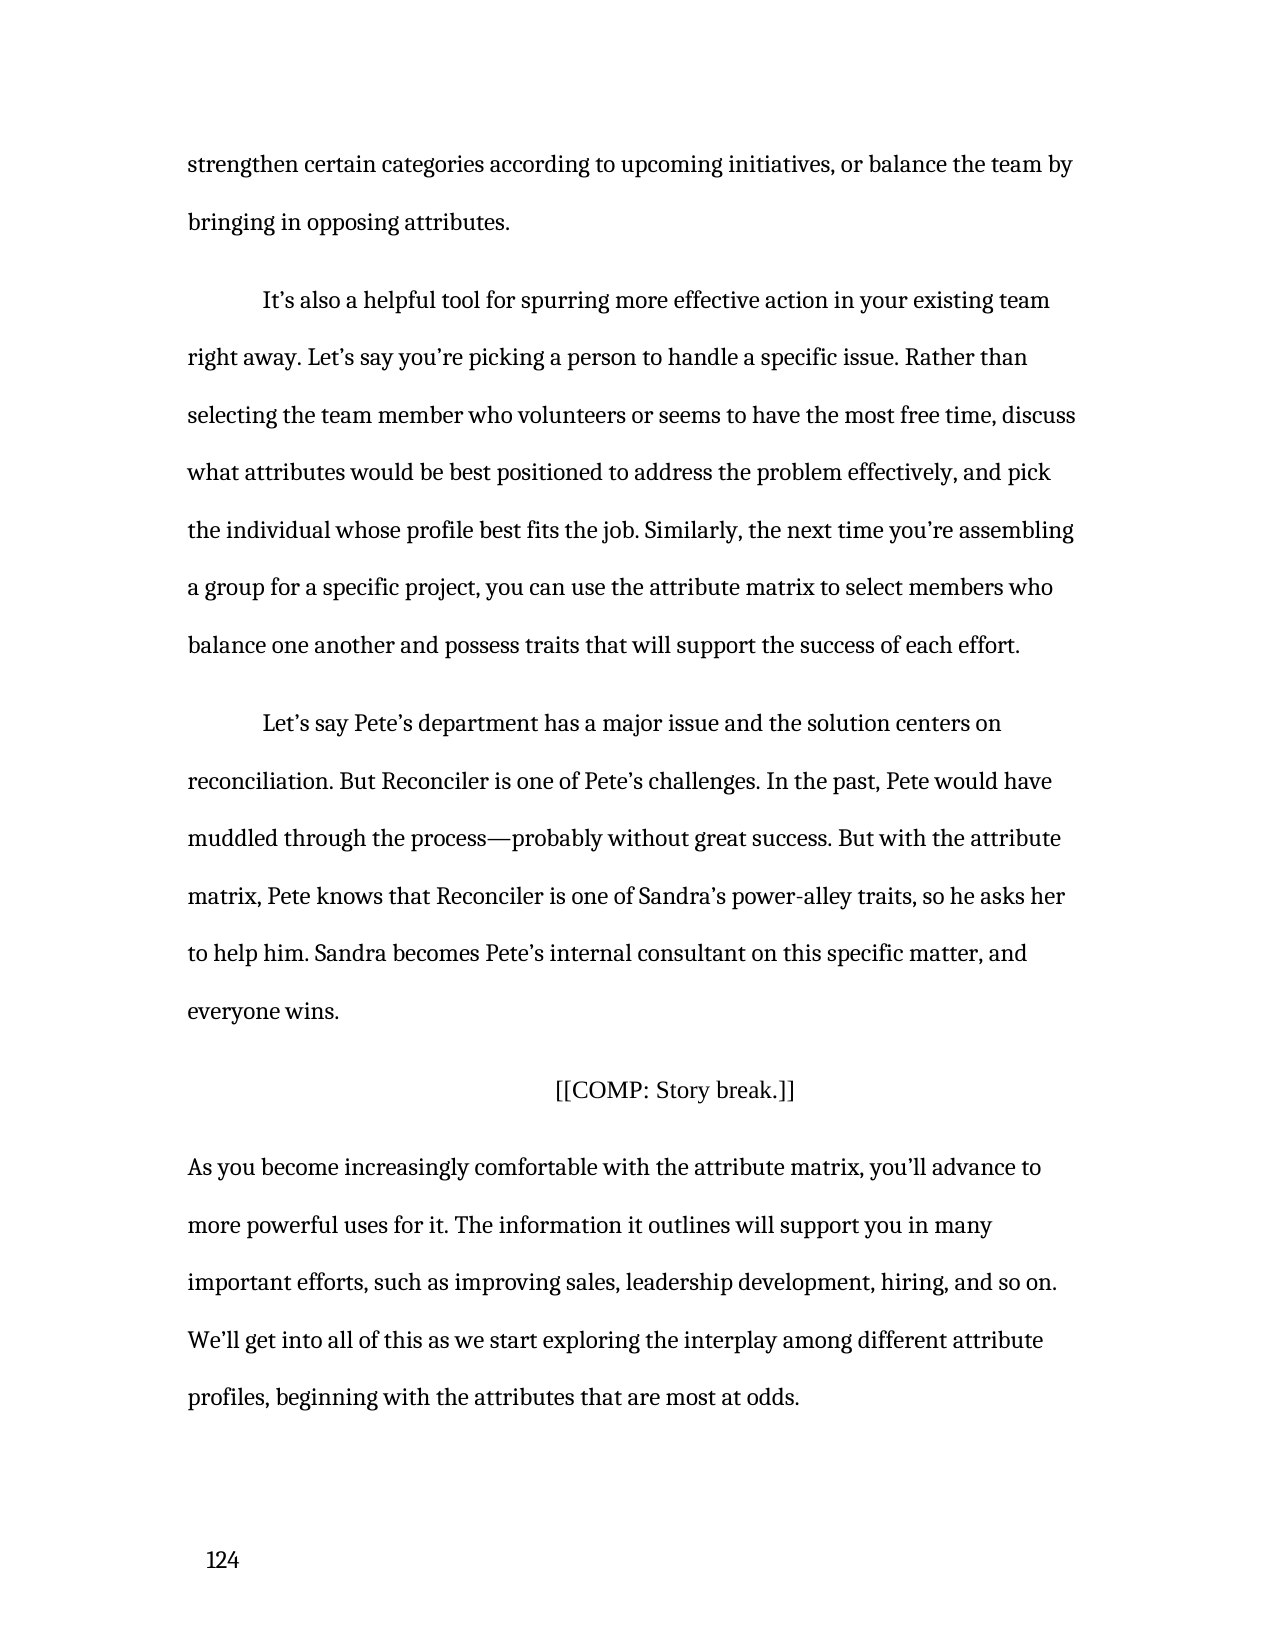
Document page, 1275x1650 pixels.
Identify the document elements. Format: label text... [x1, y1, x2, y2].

text Let’s say Pete’s department has a major issue and the solution centers on reconciliation. But Reconciler is one of Pete’s challenges. In the past, Pete would have muddled through the process—probably without great success. But with the attribute matrix, Pete knows that Reconciler is one of Sandra’s power-alley traits, so he asks her to help him. Sandra becomes Pete’s internal consultant on this specific matter, and everyone wins. [187, 709, 1087, 1025]
text As you become increasingly comfortable with the attribute matrix, you’ll advance to more powerful uses for it. The information it outlines will support you in many important efforts, such as improving sales, leadership development, hiring, and so on. We’ll get into all of this as we start exploring the interplay among different attribute profiles, beginning with the attributes that are most at odds. [187, 1153, 1087, 1412]
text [187, 150, 1087, 236]
text [[COMP: Story break.]] [187, 1075, 1087, 1104]
text It’s also a helpful tool for spurring more effective action in your existing team right away. Let’s say you’re picking a person to handle a specific issue. Rather than selecting the team member who volunteers or seems to have the most free time, discuss what attributes would be best positioned to address the problem effectively, and pick the individual whose profile best fits the job. Similarly, the next time you’re assembling a group for a specific project, you can use the attribute matrix to select members who balance one another and possess traits that will support the success of each effort. [187, 286, 1087, 659]
